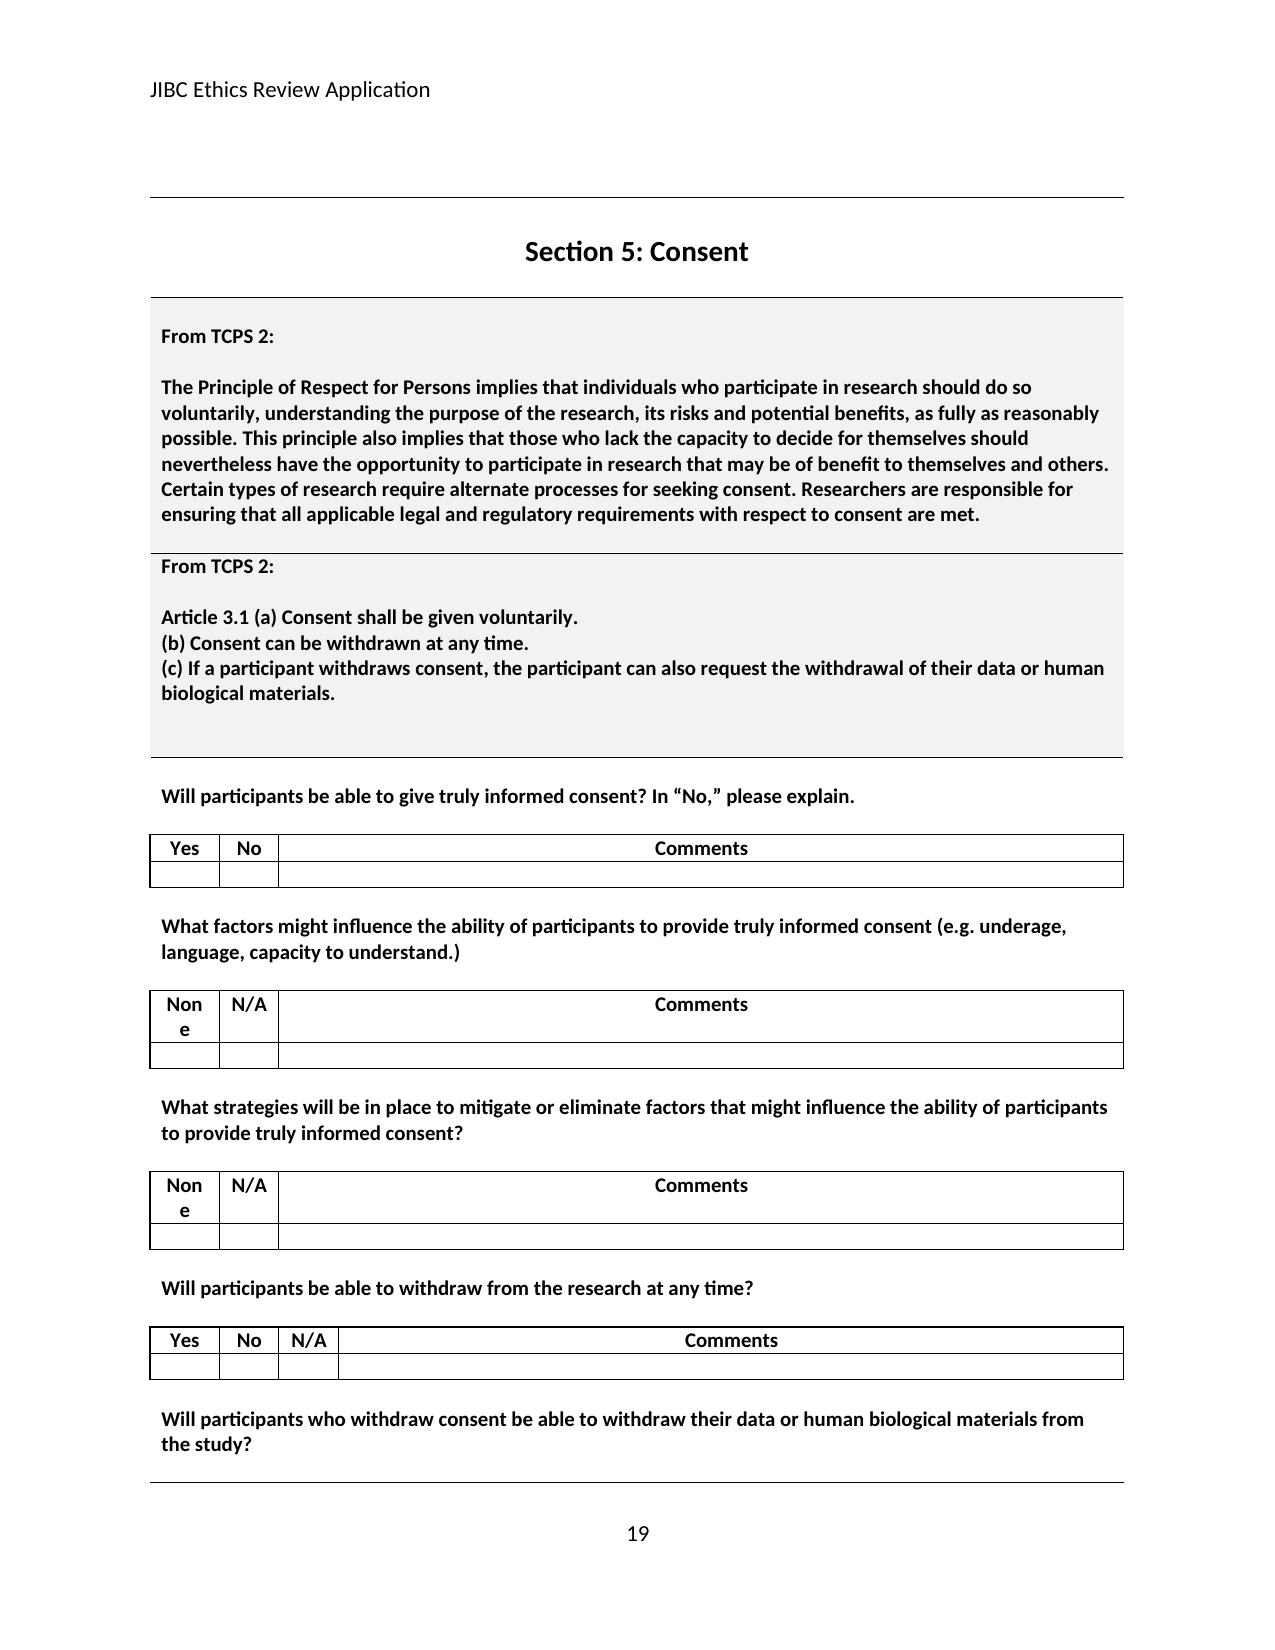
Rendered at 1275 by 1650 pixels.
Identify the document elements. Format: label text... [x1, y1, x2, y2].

table_cell Will participants be able to withdraw from the research at any time? [150, 1250, 1124, 1326]
table_cell [151, 1043, 219, 1068]
table_cell Will participants be able to give truly informed consent? In “No,” please explain. [150, 757, 1124, 834]
table_cell Comments [279, 835, 1123, 861]
table_cell [279, 862, 1123, 887]
table_cell [279, 1224, 1123, 1249]
table_cell [220, 1224, 278, 1249]
table_cell [279, 1354, 338, 1379]
table_header Section 5: Consent [150, 198, 1124, 297]
table_cell None [151, 1172, 219, 1223]
table_cell None [151, 991, 219, 1042]
table_cell Comments [339, 1328, 1123, 1353]
table_cell Yes [151, 1328, 219, 1353]
table_cell N/A [279, 1328, 338, 1353]
table_cell No [220, 1328, 278, 1353]
table_cell Comments [279, 991, 1123, 1042]
table_cell [151, 1354, 219, 1379]
table_cell [220, 862, 278, 887]
table_cell Will participants who withdraw consent be able to withdraw their data or human biological materials from the study? [150, 1380, 1124, 1482]
table_cell From TCPS 2: Article 3.1 (a) Consent shall be given voluntarily. (b) Consent can be withdrawn at any time. (c) If a participant withdraws consent, the participant can also request the withdrawal of their data or human biological materials. [150, 553, 1124, 757]
table_cell Yes [151, 835, 219, 861]
table_cell What factors might influence the ability of participants to provide truly informed consent (e.g. underage, language, capacity to understand.) [150, 888, 1124, 990]
table_cell [151, 1224, 219, 1249]
table_cell [220, 1043, 278, 1068]
table_cell [220, 1354, 278, 1379]
table_cell From TCPS 2: The Principle of Respect for Persons implies that individuals who participate in research should do so voluntarily, understanding the purpose of the research, its risks and potential benefits, as fully as reasonably possible. This principle also implies that those who lack the capacity to decide for themselves should nevertheless have the opportunity to participate in research that may be of benefit to themselves and others. Certain types of research require alternate processes for seeking consent. Researchers are responsible for ensuring that all applicable legal and regulatory requirements with respect to consent are met. [150, 297, 1124, 552]
table_cell [151, 862, 219, 887]
table_cell [279, 1043, 1123, 1068]
table_cell No [220, 835, 278, 861]
table_cell [339, 1354, 1123, 1379]
table_cell What strategies will be in place to mitigate or eliminate factors that might influence the ability of participants to provide truly informed consent? [150, 1069, 1124, 1171]
table_cell Comments [279, 1172, 1123, 1223]
table_cell N/A [220, 991, 278, 1042]
table_cell N/A [220, 1172, 278, 1223]
